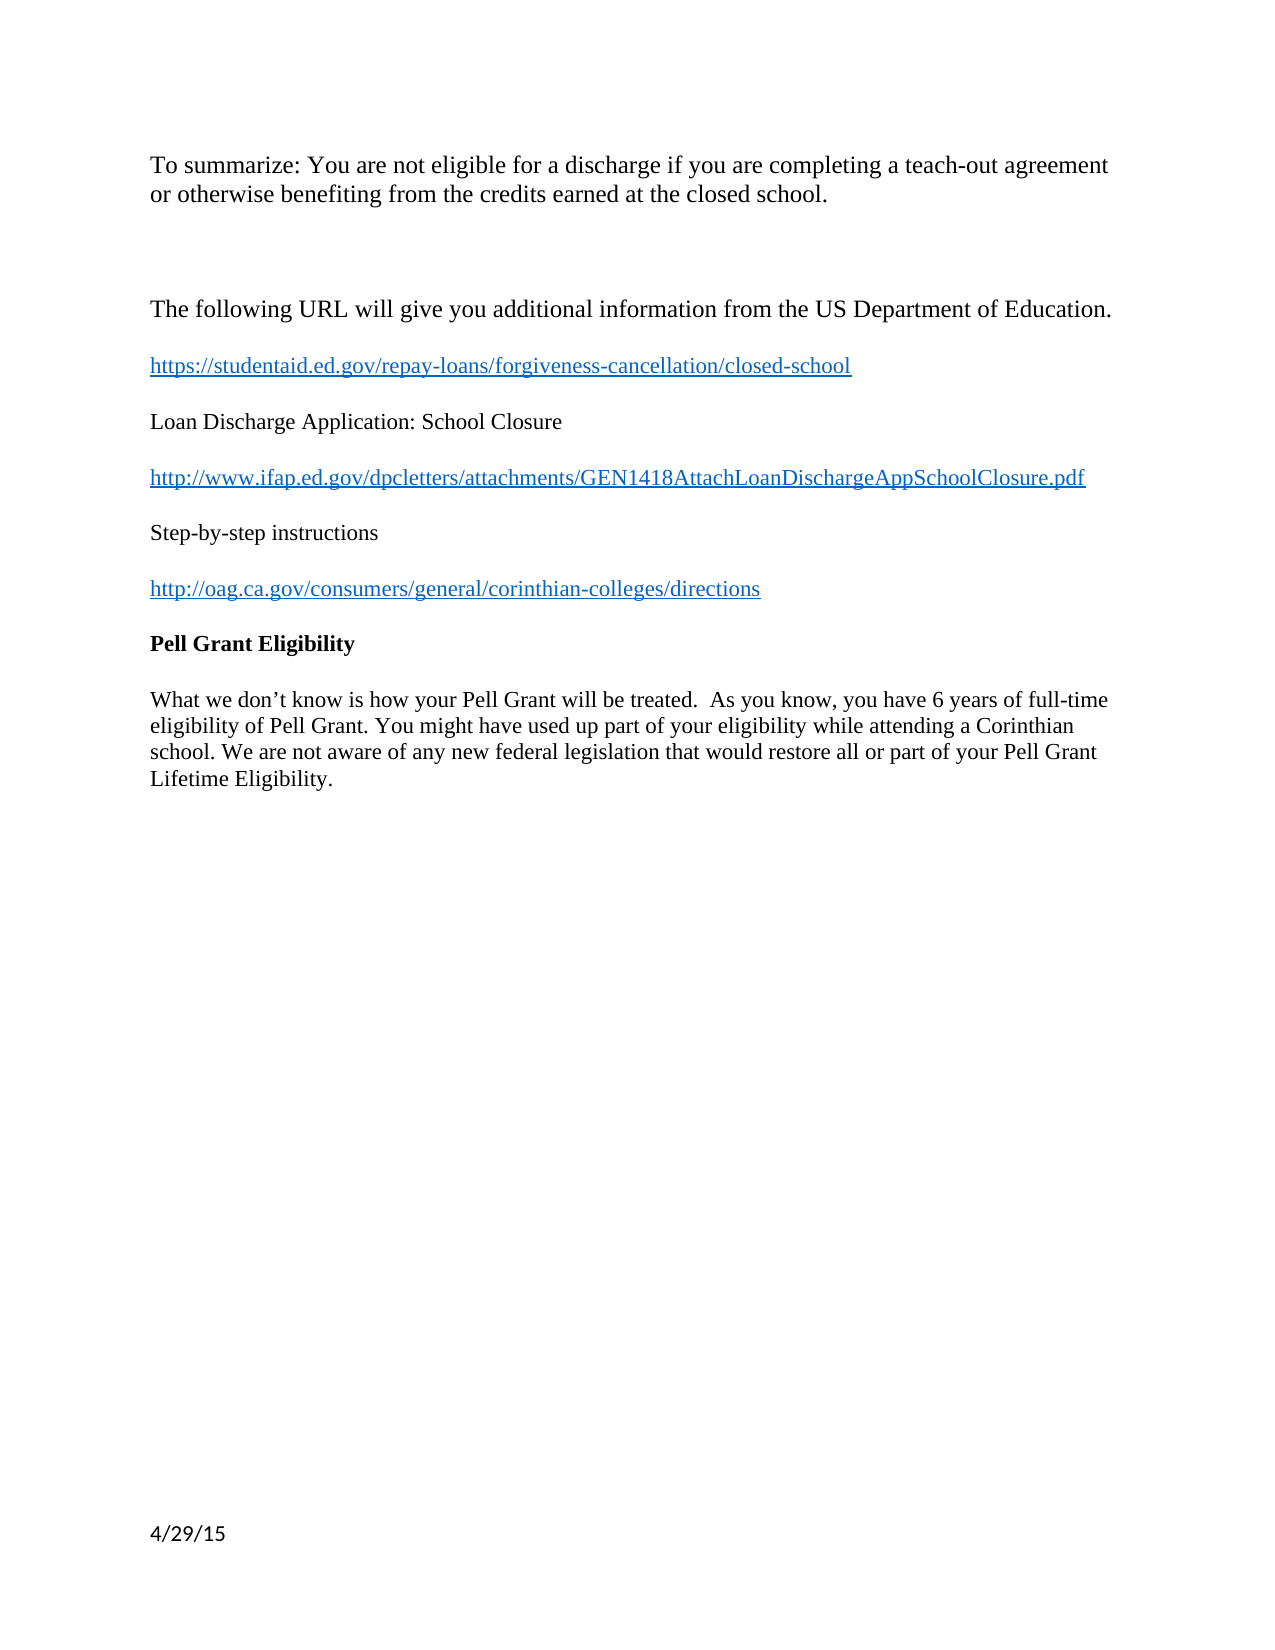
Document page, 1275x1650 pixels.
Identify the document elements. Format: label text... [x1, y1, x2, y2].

text Loan Discharge Application: School Closure [150, 408, 1125, 434]
text Step-by-step instructions [150, 519, 1125, 545]
text What we don’t know is how your Pell Grant will be treated. As you know, you have 6 years of full-time eligibility of Pell Grant. You might have used up part of your eligibility while attending a Corinthian school. We are not aware of any new federal legislation that would restore all or part of your Pell Grant Lifetime Eligibility. [150, 686, 1125, 791]
text To summarize: You are not eligible for a discharge if you are completing a teach-out agreement or otherwise benefiting from the credits earned at the closed school. [150, 150, 1125, 207]
text http://www.ifap.ed.gov/dpcletters/attachments/GEN1418AttachLoanDischargeAppSchoolClosure.pdf [150, 463, 1125, 490]
text Pell Grant Eligibility [150, 630, 1125, 656]
text The following URL will give you additional information from the US Department of Education. [150, 294, 1125, 323]
text http://oag.ca.gov/consumers/general/corinthian-colleges/directions [150, 574, 1125, 601]
text https://studentaid.ed.gov/repay-loans/forgiveness-cancellation/closed-school [150, 352, 1125, 379]
